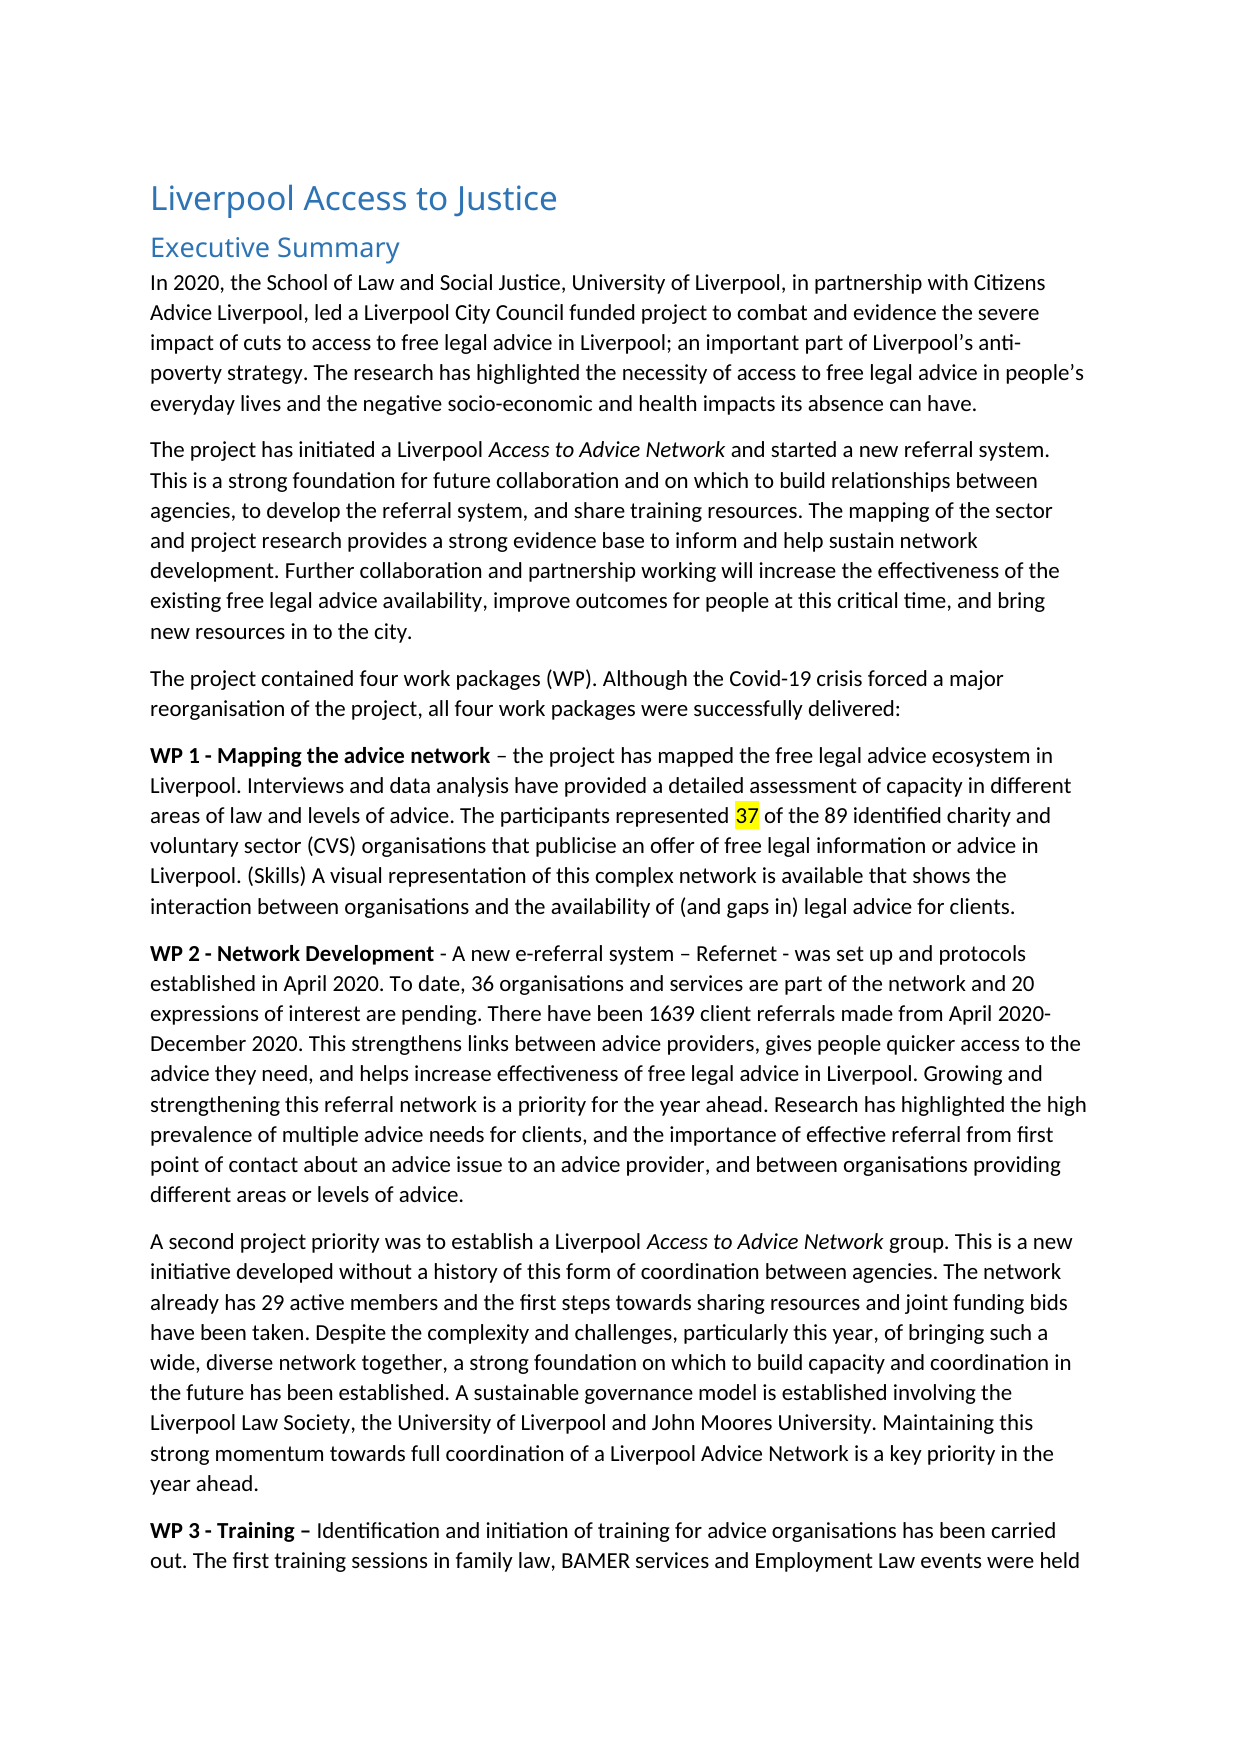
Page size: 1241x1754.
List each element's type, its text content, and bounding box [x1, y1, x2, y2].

text Liverpool Access to Justice [150, 175, 1090, 220]
text In 2020, the School of Law and Social Justice, University of Liverpool, in partnership with Citizens Advice Liverpool, led a Liverpool City Council funded project to combat and evidence the severe impact of cuts to access to free legal advice in Liverpool; an important part of Liverpool’s anti-poverty strategy. The research has highlighted the necessity of access to free legal advice in people’s everyday lives and the negative socio-economic and health impacts its absence can have. [150, 268, 1090, 417]
text WP 1 - Mapping the advice network – the project has mapped the free legal advice ecosystem in Liverpool. Interviews and data analysis have provided a detailed assessment of capacity in different areas of law and levels of advice. The participants represented 37 of the 89 identified charity and voluntary sector (CVS) organisations that publicise an offer of free legal information or advice in Liverpool. (Skills) A visual representation of this complex network is available that shows the interaction between organisations and the availability of (and gaps in) legal advice for clients. [150, 741, 1090, 920]
text WP 2 - Network Development - A new e-referral system – Refernet - was set up and protocols established in April 2020. To date, 36 organisations and services are part of the network and 20 expressions of interest are pending. There have been 1639 client referrals made from April 2020-December 2020. This strengthens links between advice providers, gives people quicker access to the advice they need, and helps increase effectiveness of free legal advice in Liverpool. Growing and strengthening this referral network is a priority for the year ahead. Research has highlighted the high prevalence of multiple advice needs for clients, and the importance of effective referral from first point of contact about an advice issue to an advice provider, and between organisations providing different areas or levels of advice. [150, 939, 1090, 1208]
text Executive Summary [150, 228, 1090, 265]
text The project contained four work packages (WP). Although the Covid-19 crisis forced a major reorganisation of the project, all four work packages were successfully delivered: [150, 664, 1090, 722]
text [150, 1516, 1090, 1574]
text A second project priority was to establish a Liverpool Access to Advice Network group. This is a new initiative developed without a history of this form of coordination between agencies. The network already has 29 active members and the first steps towards sharing resources and joint funding bids have been taken. Despite the complexity and challenges, particularly this year, of bringing such a wide, diverse network together, a strong foundation on which to build capacity and coordination in the future has been established. A sustainable governance model is established involving the Liverpool Law Society, the University of Liverpool and John Moores University. Maintaining this strong momentum towards full coordination of a Liverpool Advice Network is a key priority in the year ahead. [150, 1227, 1090, 1497]
text The project has initiated a Liverpool Access to Advice Network and started a new referral system. This is a strong foundation for future collaboration and on which to build relationships between agencies, to develop the referral system, and share training resources. The mapping of the sector and project research provides a strong evidence base to inform and help sustain network development. Further collaboration and partnership working will increase the effectiveness of the existing free legal advice availability, improve outcomes for people at this critical time, and bring new resources in to the city. [150, 436, 1090, 645]
